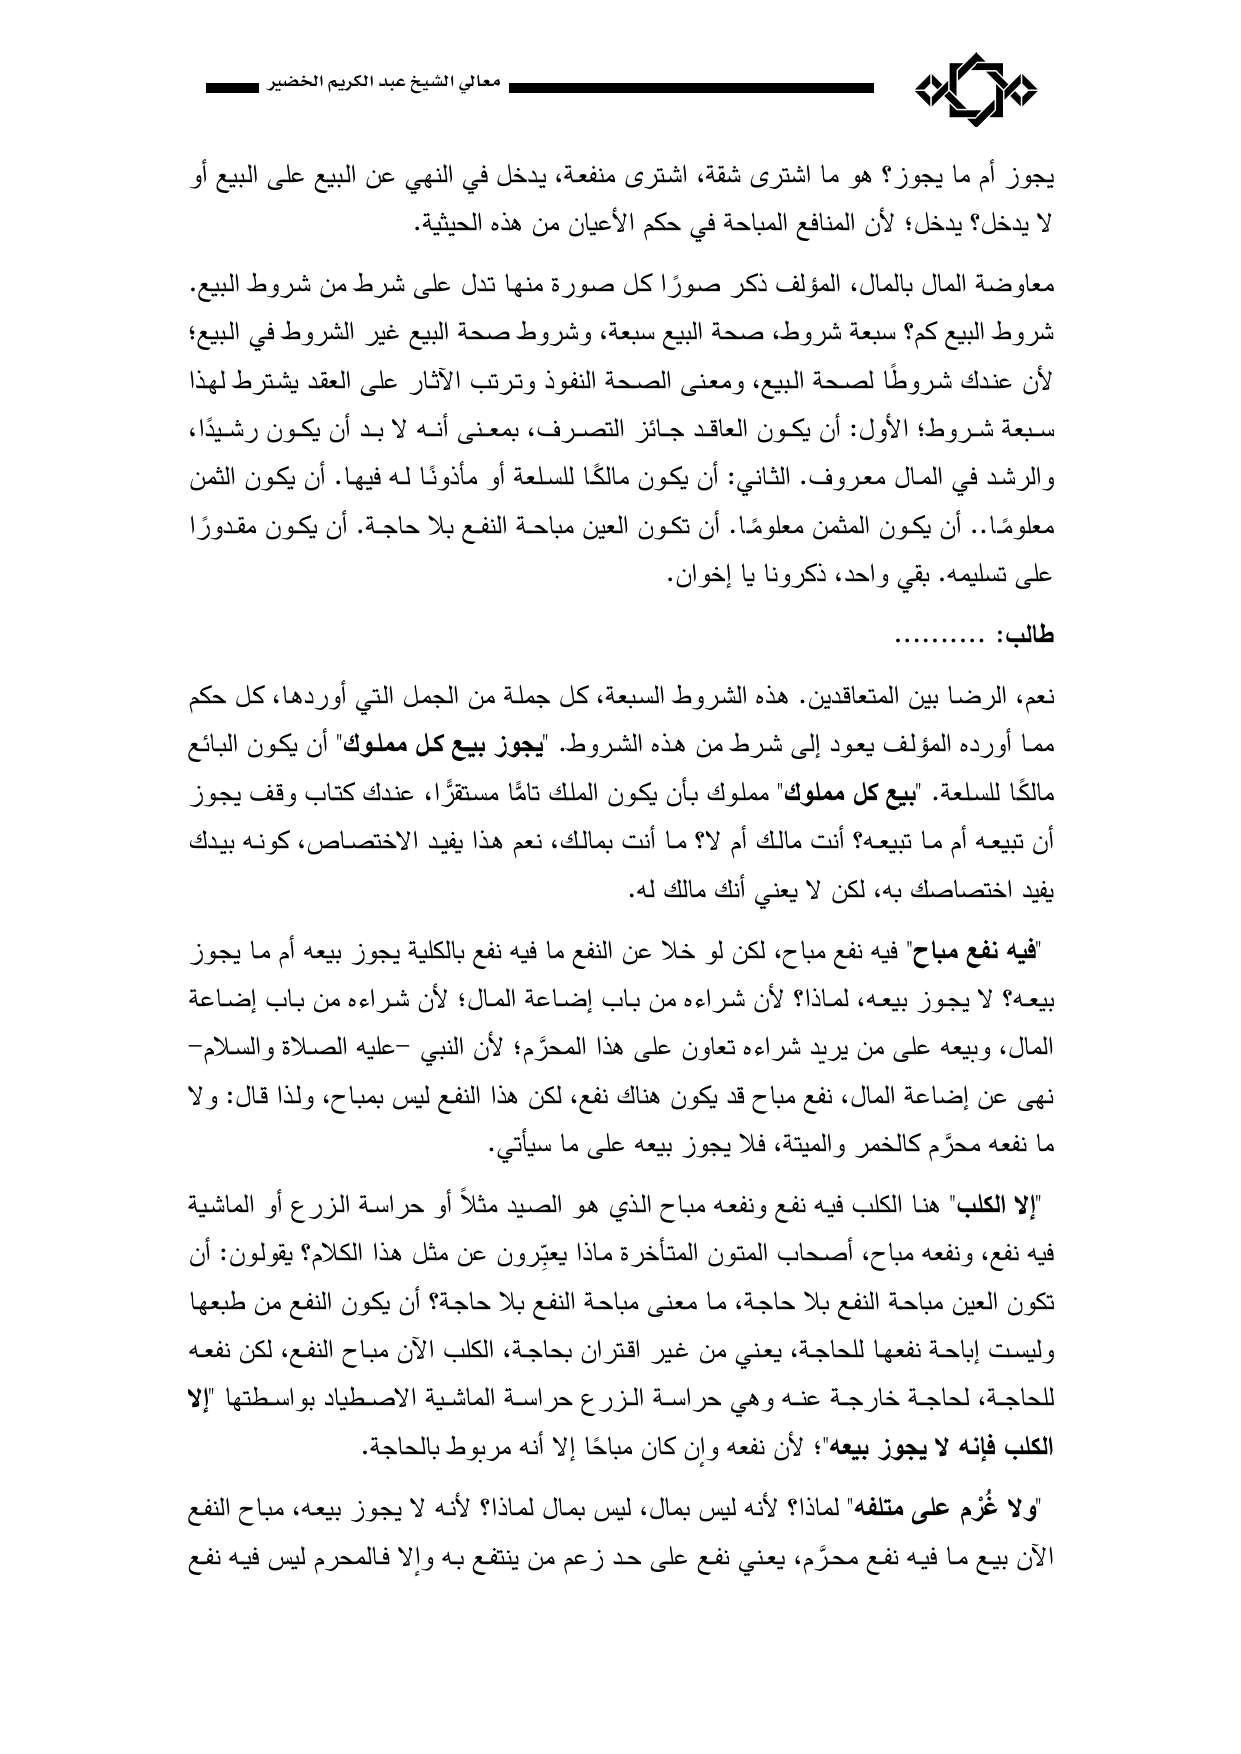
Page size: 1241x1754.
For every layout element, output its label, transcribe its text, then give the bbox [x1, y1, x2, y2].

text طالب: .......... [187, 610, 1053, 658]
text "إلا الكلب" هنا الكلب فيه نفع ونفعه مباح الذي هو الصيد مثلاً أو حراسة الزرع أو الماشية فيه نفع، ونفعه مباح، أصحاب المتون المتأخرة ماذا يعبِّرون عن مثل هذا الكلام؟ يقولون: أن تكون العين مباحة النفع بلا حاجة، ما معنى مباحة النفع بلا حاجة؟ أن يكون النفع من طبعها وليست إباحة نفعها للحاجة، يعني من غير اقتران بحاجة، الكلب الآن مباح النفع، لكن نفعه للحاجة، لحاجة خارجة عنه وهي حراسة الزرع حراسة الماشية الاصطياد بواسطتها "إلا الكلب فإنه لا يجوز بيعه"؛ لأن نفعه وإن كان مباحًا إلا أنه مربوط بالحاجة. [187, 1180, 1053, 1471]
text معاوضة المال بالمال، المؤلف ذكر صورًا كل صورة منها تدل على شرط من شروط البيع. شروط البيع كم؟ سبعة شروط، صحة البيع سبعة، وشروط صحة البيع غير الشروط في البيع؛ لأن عندك شروطًا لصحة البيع، ومعنى الصحة النفوذ وترتب الآثار على العقد يشترط لهذا سبعة شروط؛ الأول: أن يكون العاقد جائز التصرف، بمعنى أنه لا بد أن يكون رشيدًا، والرشد في المال معروف. الثاني: أن يكون مالكًا للسلعة أو مأذونًا له فيها. أن يكون الثمن معلومًا.. أن يكون المثمن معلومًا. أن تكون العين مباحة النفع بلا حاجة. أن يكون مقدورًا على تسليمه. بقي واحد، ذكرونا يا إخوان. [187, 259, 1053, 597]
text نعم، الرضا بين المتعاقدين. هذه الشروط السبعة، كل جملة من الجمل التي أوردها، كل حكم مما أورده المؤلف يعود إلى شرط من هذه الشروط. "يجوز بيع كل مملوك" أن يكون البائع مالكًا للسلعة. "بيع كل مملوك" مملوك بأن يكون الملك تامًّا مستقرًّا، عندك كتاب وقف يجوز أن تبيعه أم ما تبيعه؟ أنت مالك أم لا؟ ما أنت بمالك، نعم هذا يفيد الاختصاص، كونه بيدك يفيد اختصاصك به، لكن لا يعني أنك مالك له. [187, 671, 1053, 913]
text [187, 150, 1053, 247]
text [187, 1483, 1053, 1580]
text "فيه نفع مباح" فيه نفع مباح، لكن لو خلا عن النفع ما فيه نفع بالكلية يجوز بيعه أم ما يجوز بيعه؟ لا يجوز بيعه، لماذا؟ لأن شراءه من باب إضاعة المال؛ لأن شراءه من باب إضاعة المال، وبيعه على من يريد شراءه تعاون على هذا المحرَّم؛ لأن النبي -عليه الصلاة والسلام- نهى عن إضاعة المال، نفع مباح قد يكون هناك نفع، لكن هذا النفع ليس بمباح، ولذا قال: ولا ما نفعه محرَّم كالخمر والميتة، فلا يجوز بيعه على ما سيأتي. [187, 926, 1053, 1167]
